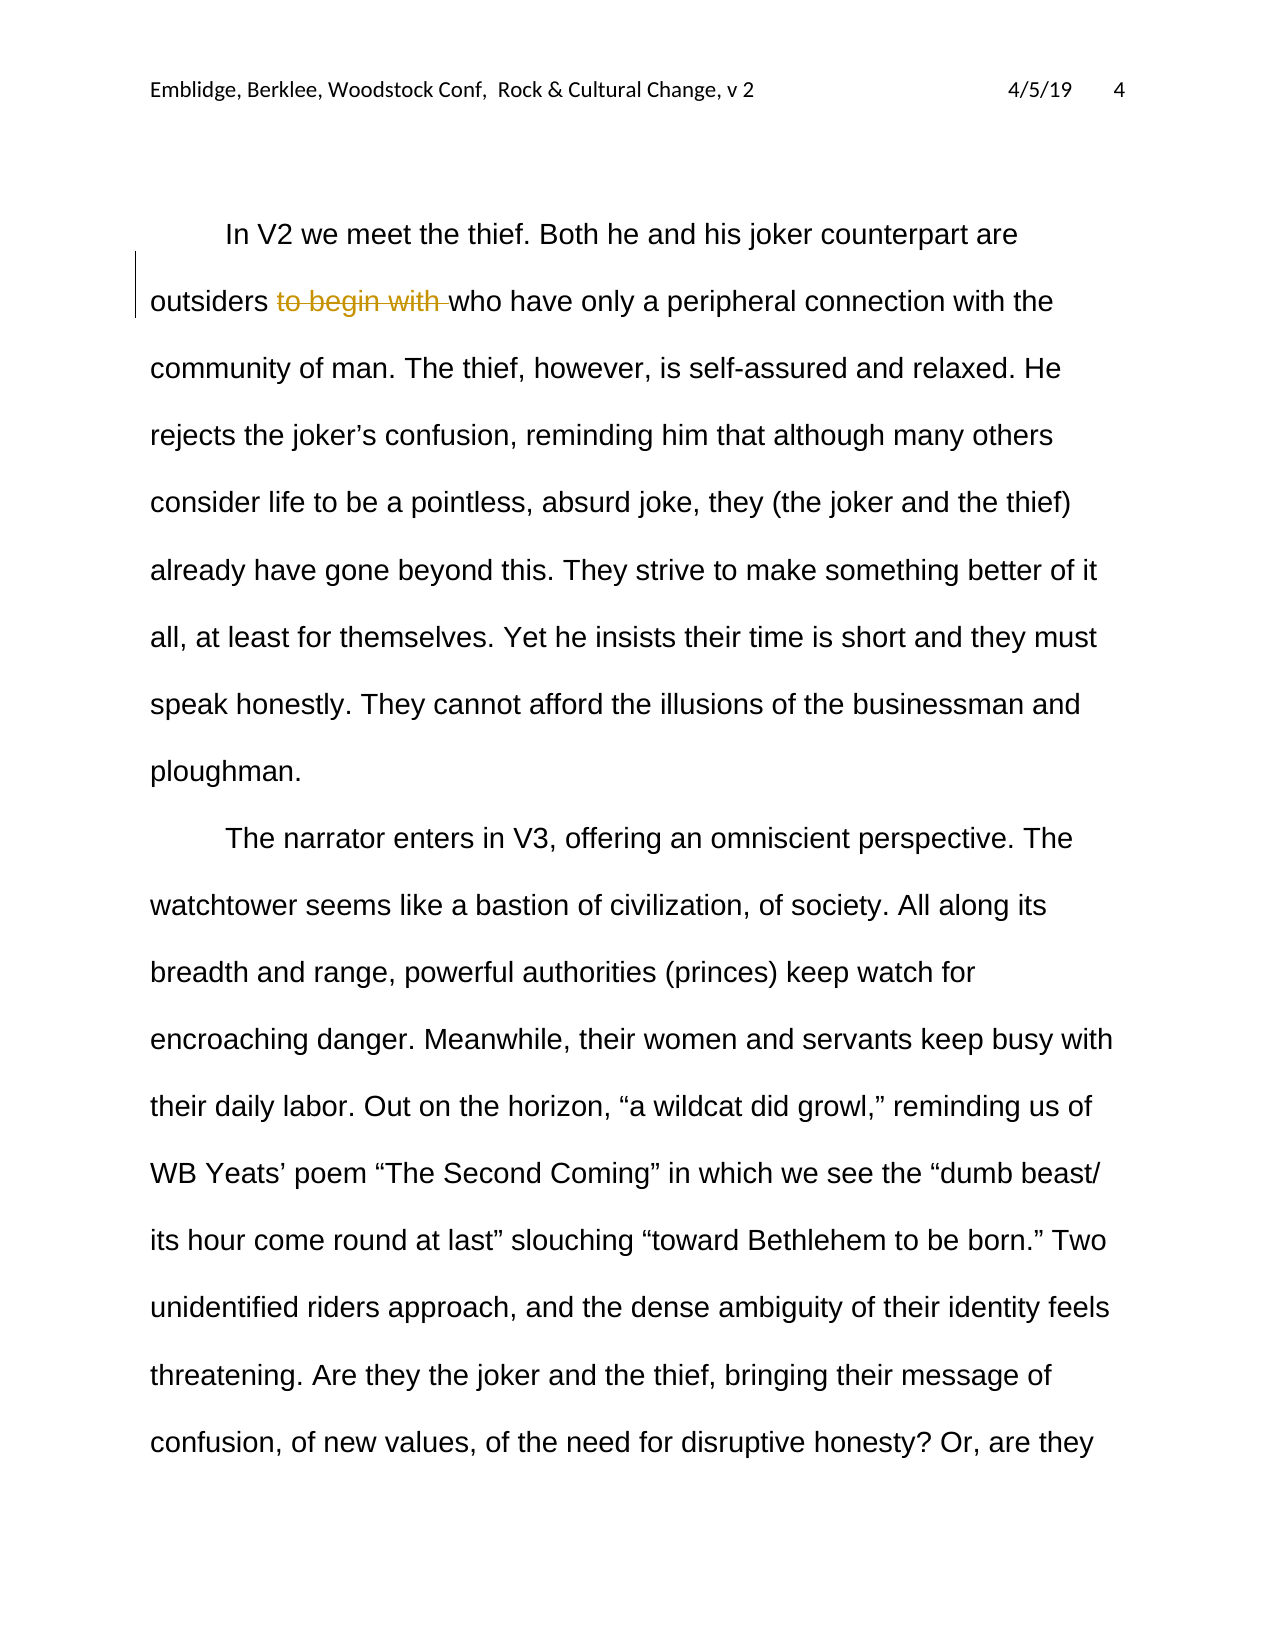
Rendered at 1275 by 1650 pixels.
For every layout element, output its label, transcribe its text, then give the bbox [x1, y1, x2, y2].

text In V2 we meet the thief. Both he and his joker counterpart are outsiders who have only a peripheral connection with the community of man. The thief, however, is self-assured and relaxed. He rejects the joker’s confusion, reminding him that although many others consider life to be a pointless, absurd joke, they (the joker and the thief) already have gone beyond this. They strive to make something better of it all, at least for themselves. Yet he insists their time is short and they must speak honestly. They cannot afford the illusions of the businessman and ploughman. [150, 217, 1125, 787]
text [150, 821, 1125, 1458]
